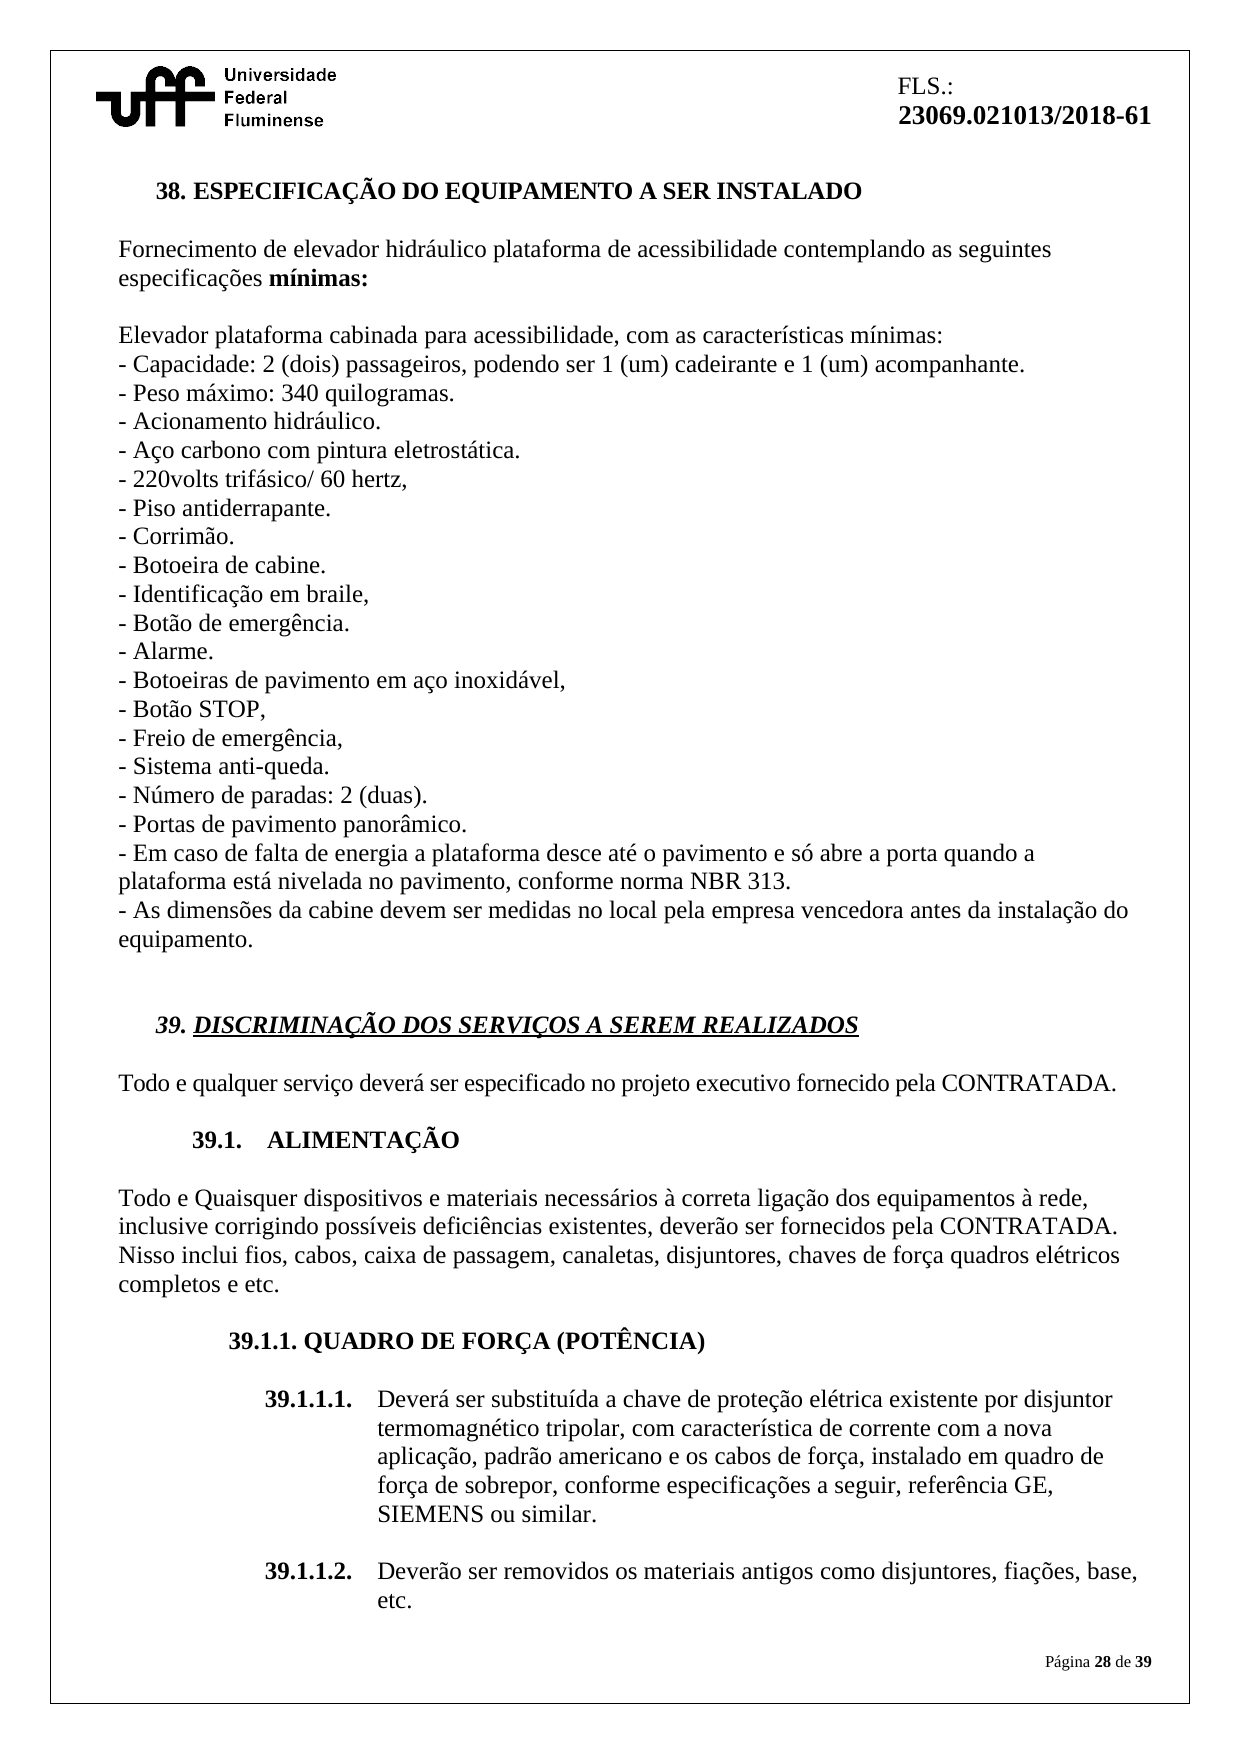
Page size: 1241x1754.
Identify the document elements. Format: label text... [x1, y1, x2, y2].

text - Aço carbono com pintura eletrostática. [118, 435, 1141, 464]
text - Piso antiderrapante. [118, 493, 1141, 521]
text - Peso máximo: 340 quilogramas. - Acionamento hidráulico. [118, 378, 1141, 435]
list Deverão ser removidos os materiais antigos como disjuntores, fiações, base, etc. [264, 1556, 1152, 1614]
text - Freio de emergência, [118, 723, 1141, 751]
text - Corrimão. [118, 521, 1141, 550]
text Fornecimento de elevador hidráulico plataforma de acessibilidade contemplando as seguintes especificações mínimas: [118, 234, 1141, 291]
text - Botoeira de cabine. - Identificação em braile, [118, 550, 1141, 608]
text - Em caso de falta de energia a plataforma desce até o pavimento e só abre a porta quando a plataforma está nivelada no pavimento, conforme norma NBR 313. [118, 838, 1141, 895]
list Deverá ser substituída a chave de proteção elétrica existente por disjuntor termomagnético tripolar, com característica de corrente com a nova aplicação, padrão americano e os cabos de força, instalado em quadro de força de sobrepor, conforme especificações a seguir, referência GE, SIEMENS ou similar. [264, 1384, 1152, 1528]
text - Botão de emergência. [118, 608, 1141, 636]
text Elevador plataforma cabinada para acessibilidade, com as características mínimas: [118, 320, 1141, 349]
text - Capacidade: 2 (dois) passageiros, podendo ser 1 (um) cadeirante e 1 (um) acompanhante. [118, 349, 1141, 378]
text - Alarme. - Botoeiras de pavimento em aço inoxidável, [118, 636, 1141, 694]
text - Sistema anti-queda. - Número de paradas: 2 (duas). [118, 751, 1141, 809]
text Todo e Quaisquer dispositivos e materiais necessários à correta ligação dos equipamentos à rede, inclusive corrigindo possíveis deficiências existentes, deverão ser fornecidos pela CONTRATADA. Nisso inclui fios, cabos, caixa de passagem, canaletas, disjuntores, chaves de força quadros elétricos completos e etc. [118, 1183, 1152, 1298]
list DISCRIMINAÇÃO DOS SERVIÇOS A SEREM REALIZADOS [156, 1010, 1152, 1039]
list ALIMENTAÇÃO [192, 1125, 1152, 1154]
text - Botão STOP, [118, 694, 1141, 723]
list QUADRO DE FORÇA (POTÊNCIA) [228, 1326, 1141, 1355]
text Todo e qualquer serviço deverá ser especificado no projeto executivo fornecido pela CONTRATADA. [118, 1068, 1141, 1096]
text - As dimensões da cabine devem ser medidas no local pela empresa vencedora antes da instalação do equipamento. [118, 895, 1141, 953]
picture [96, 66, 336, 127]
text - 220volts trifásico/ 60 hertz, [118, 464, 1141, 493]
list ESPECIFICAÇÃO DO EQUIPAMENTO A SER INSTALADO [156, 176, 1141, 205]
text - Portas de pavimento panorâmico. [118, 809, 1141, 838]
